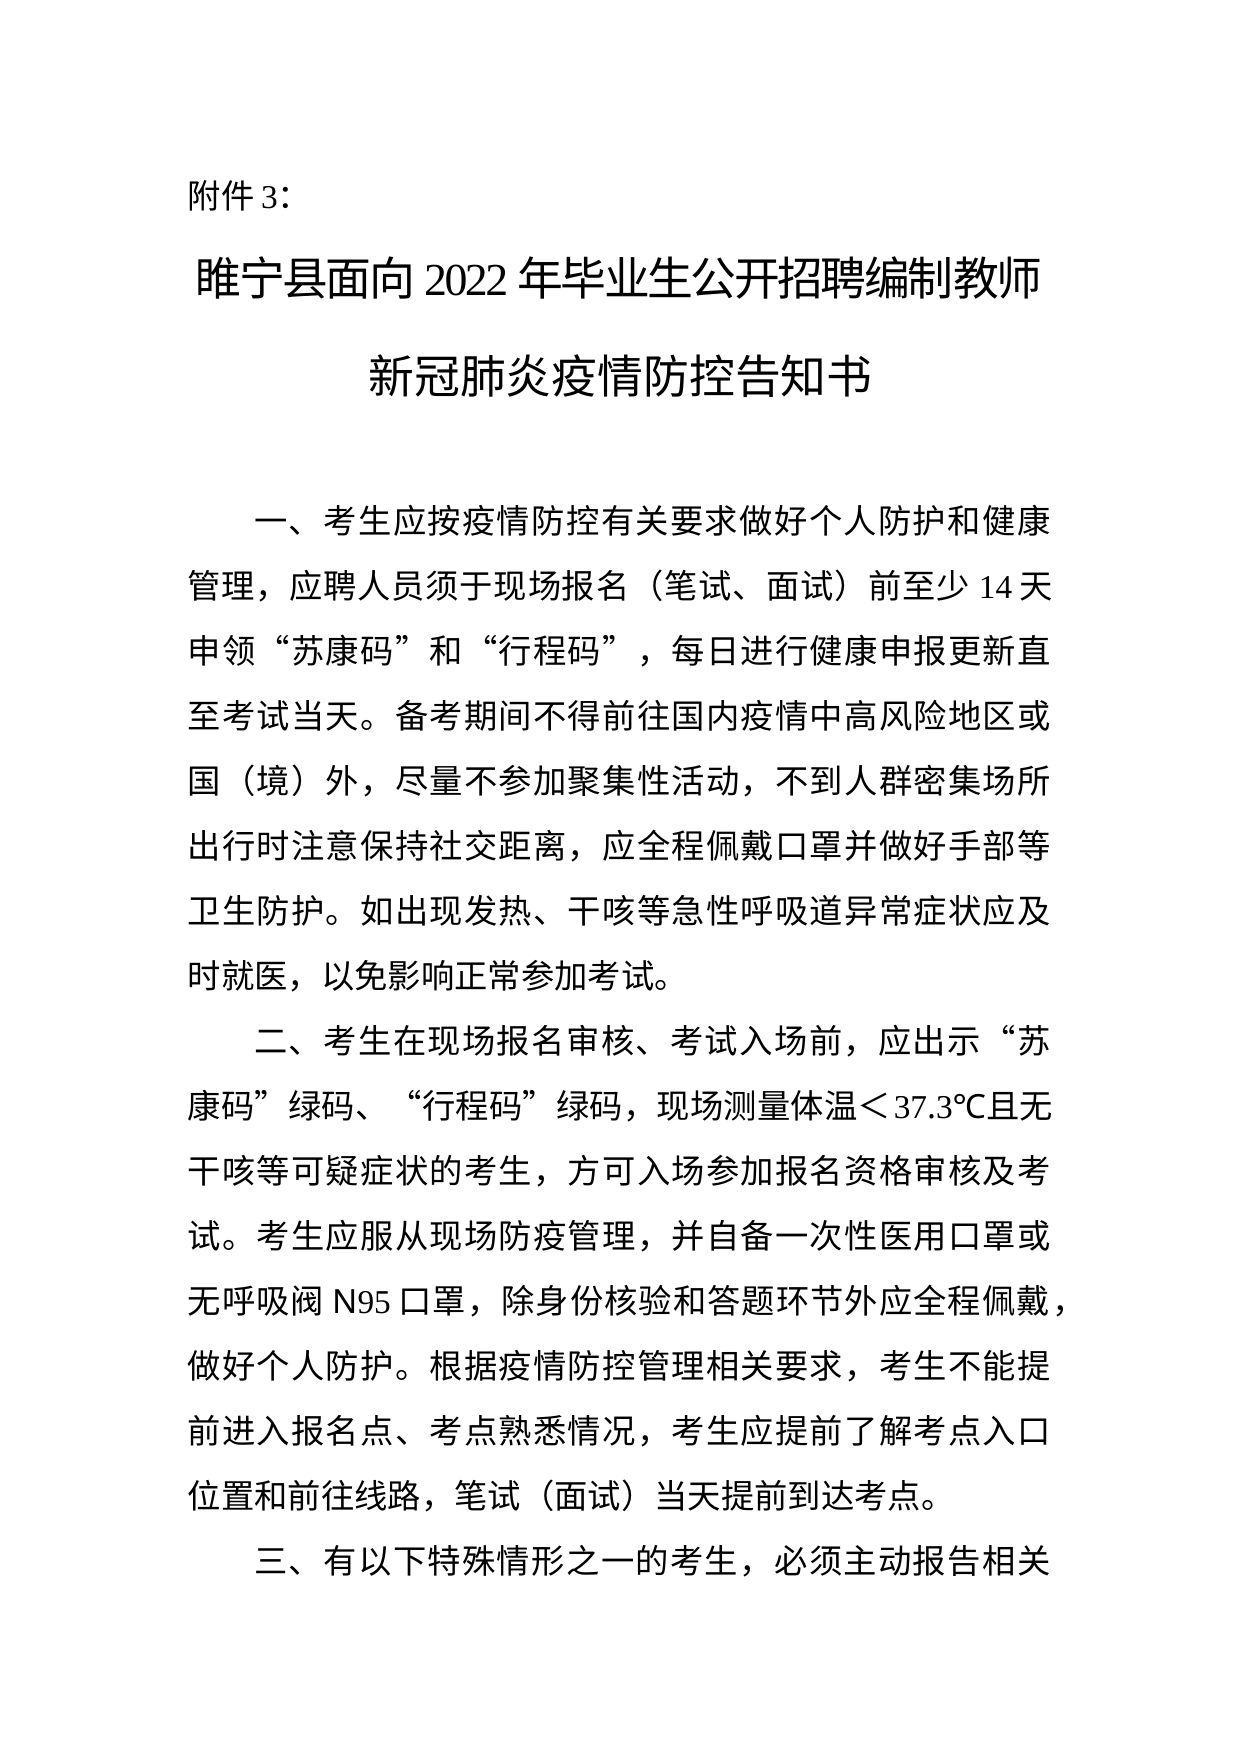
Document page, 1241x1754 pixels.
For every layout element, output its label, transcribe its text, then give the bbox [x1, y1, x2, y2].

text 新冠肺炎疫情防控告知书 [187, 324, 1053, 422]
text 睢宁县面向2022年毕业生公开招聘编制教师 [187, 227, 1053, 324]
text 二、考生在现场报名审核、考试入场前，应出示“苏康码”绿码、“行程码”绿码，现场测量体温＜37.3℃且无干咳等可疑症状的考生，方可入场参加报名资格审核及考试。考生应服从现场防疫管理，并自备一次性医用口罩或无呼吸阀N95口罩，除身份核验和答题环节外应全程佩戴，做好个人防护。根据疫情防控管理相关要求，考生不能提前进入报名点、考点熟悉情况，考生应提前了解考点入口位置和前往线路，笔试（面试）当天提前到达考点。 [187, 1007, 1053, 1527]
text 附件3： [187, 162, 1053, 227]
text 一、考生应按疫情防控有关要求做好个人防护和健康管理，应聘人员须于现场报名（笔试、面试）前至少14天申领“苏康码”和“行程码”，每日进行健康申报更新直至考试当天。备考期间不得前往国内疫情中高风险地区或国（境）外，尽量不参加聚集性活动，不到人群密集场所。出行时注意保持社交距离，应全程佩戴口罩并做好手部等卫生防护。如出现发热、干咳等急性呼吸道异常症状应及时就医，以免影响正常参加考试。 [187, 487, 1053, 1007]
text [187, 1527, 1053, 1592]
